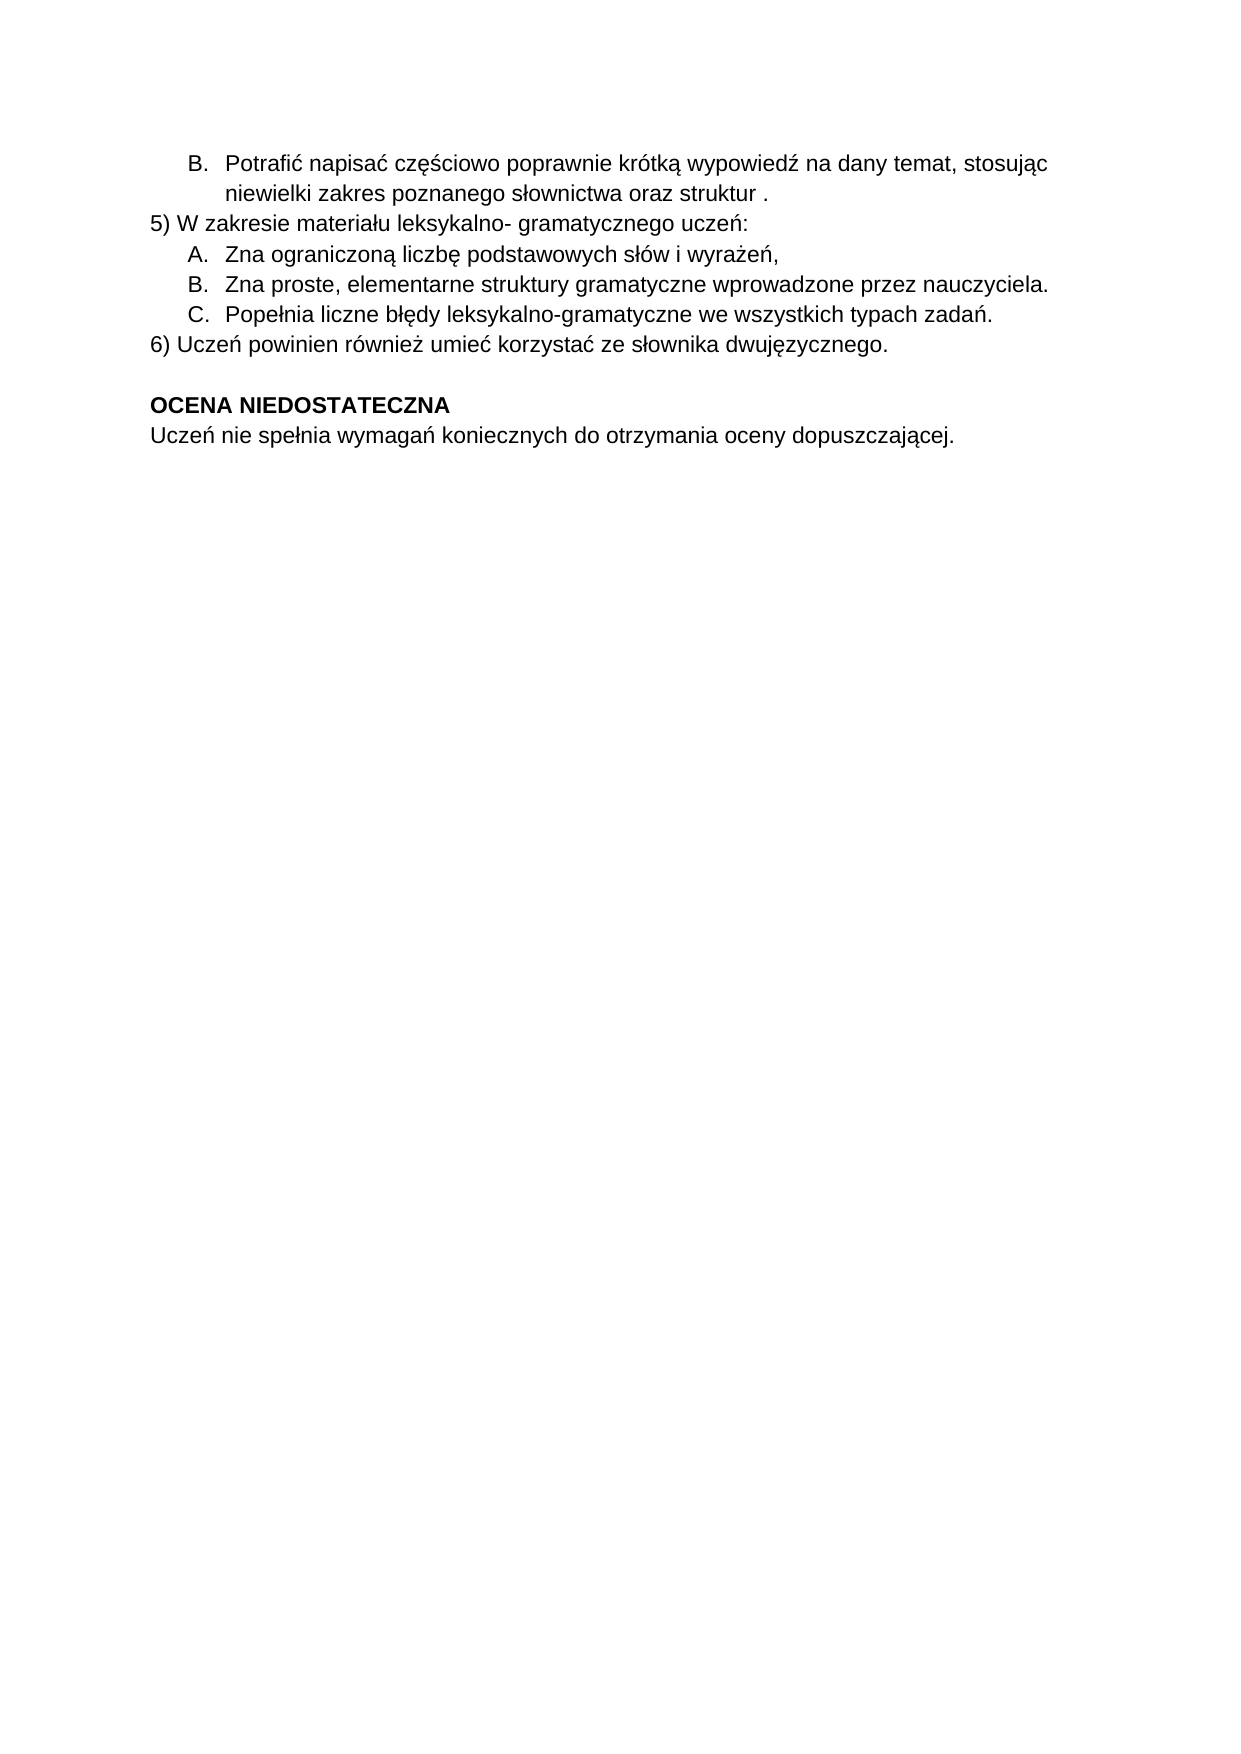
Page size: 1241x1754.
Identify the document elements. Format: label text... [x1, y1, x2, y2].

list Zna proste, elementarne struktury gramatyczne wprowadzone przez nauczyciela. [187, 271, 1090, 297]
text 6) Uczeń powinien również umieć korzystać ze słownika dwujęzycznego. [150, 331, 1090, 358]
list Zna ograniczoną liczbę podstawowych słów i wyrażeń, [187, 241, 1090, 267]
text Uczeń nie spełnia wymagań koniecznych do otrzymania oceny dopuszczającej. [150, 422, 1090, 448]
list Potrafić napisać częściowo poprawnie krótką wypowiedź na dany temat, stosując niewielki zakres poznanego słownictwa oraz struktur . [187, 150, 1090, 207]
list Popełnia liczne błędy leksykalno-gramatyczne we wszystkich typach zadań. [187, 301, 1090, 327]
text 5) W zakresie materiału leksykalno- gramatycznego uczeń: [150, 210, 1090, 237]
text OCENA NIEDOSTATECZNA [150, 392, 1090, 418]
